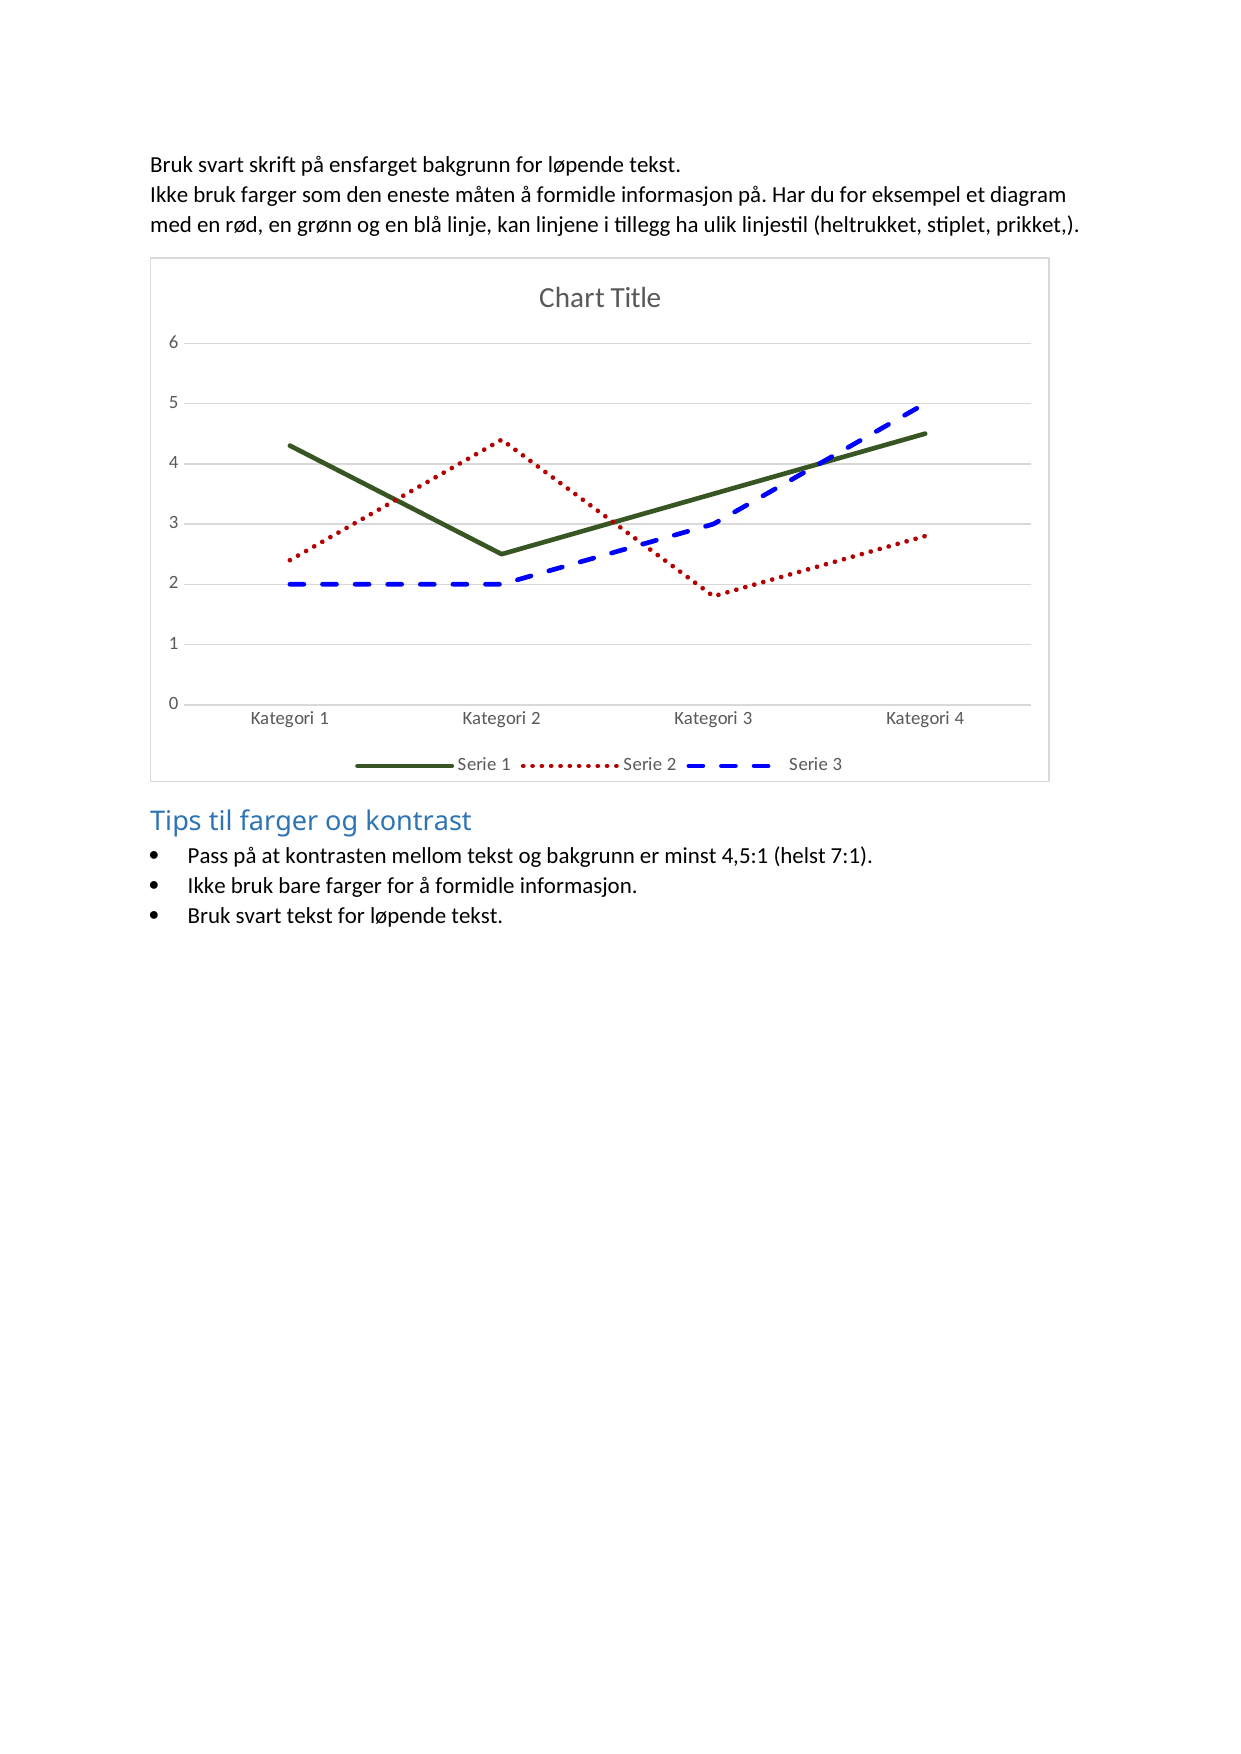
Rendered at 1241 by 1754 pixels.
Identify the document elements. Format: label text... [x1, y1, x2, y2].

text Bruk svart skrift på ensfarget bakgrunn for løpende tekst. Ikke bruk farger som den eneste måten å formidle informasjon på. Har du for eksempel et diagram med en rød, en grønn og en blå linje, kan linjene i tillegg ha ulik linjestil (heltrukket, stiplet, prikket,). [150, 150, 1090, 238]
list Bruk svart tekst for løpende tekst. [150, 901, 1090, 929]
list Ikke bruk bare farger for å formidle informasjon. [150, 871, 1090, 899]
list Pass på at kontrasten mellom tekst og bakgrunn er minst 4,5:1 (helst 7:1). [150, 841, 1090, 869]
subtitle Tips til farger og kontrast [150, 801, 1090, 838]
